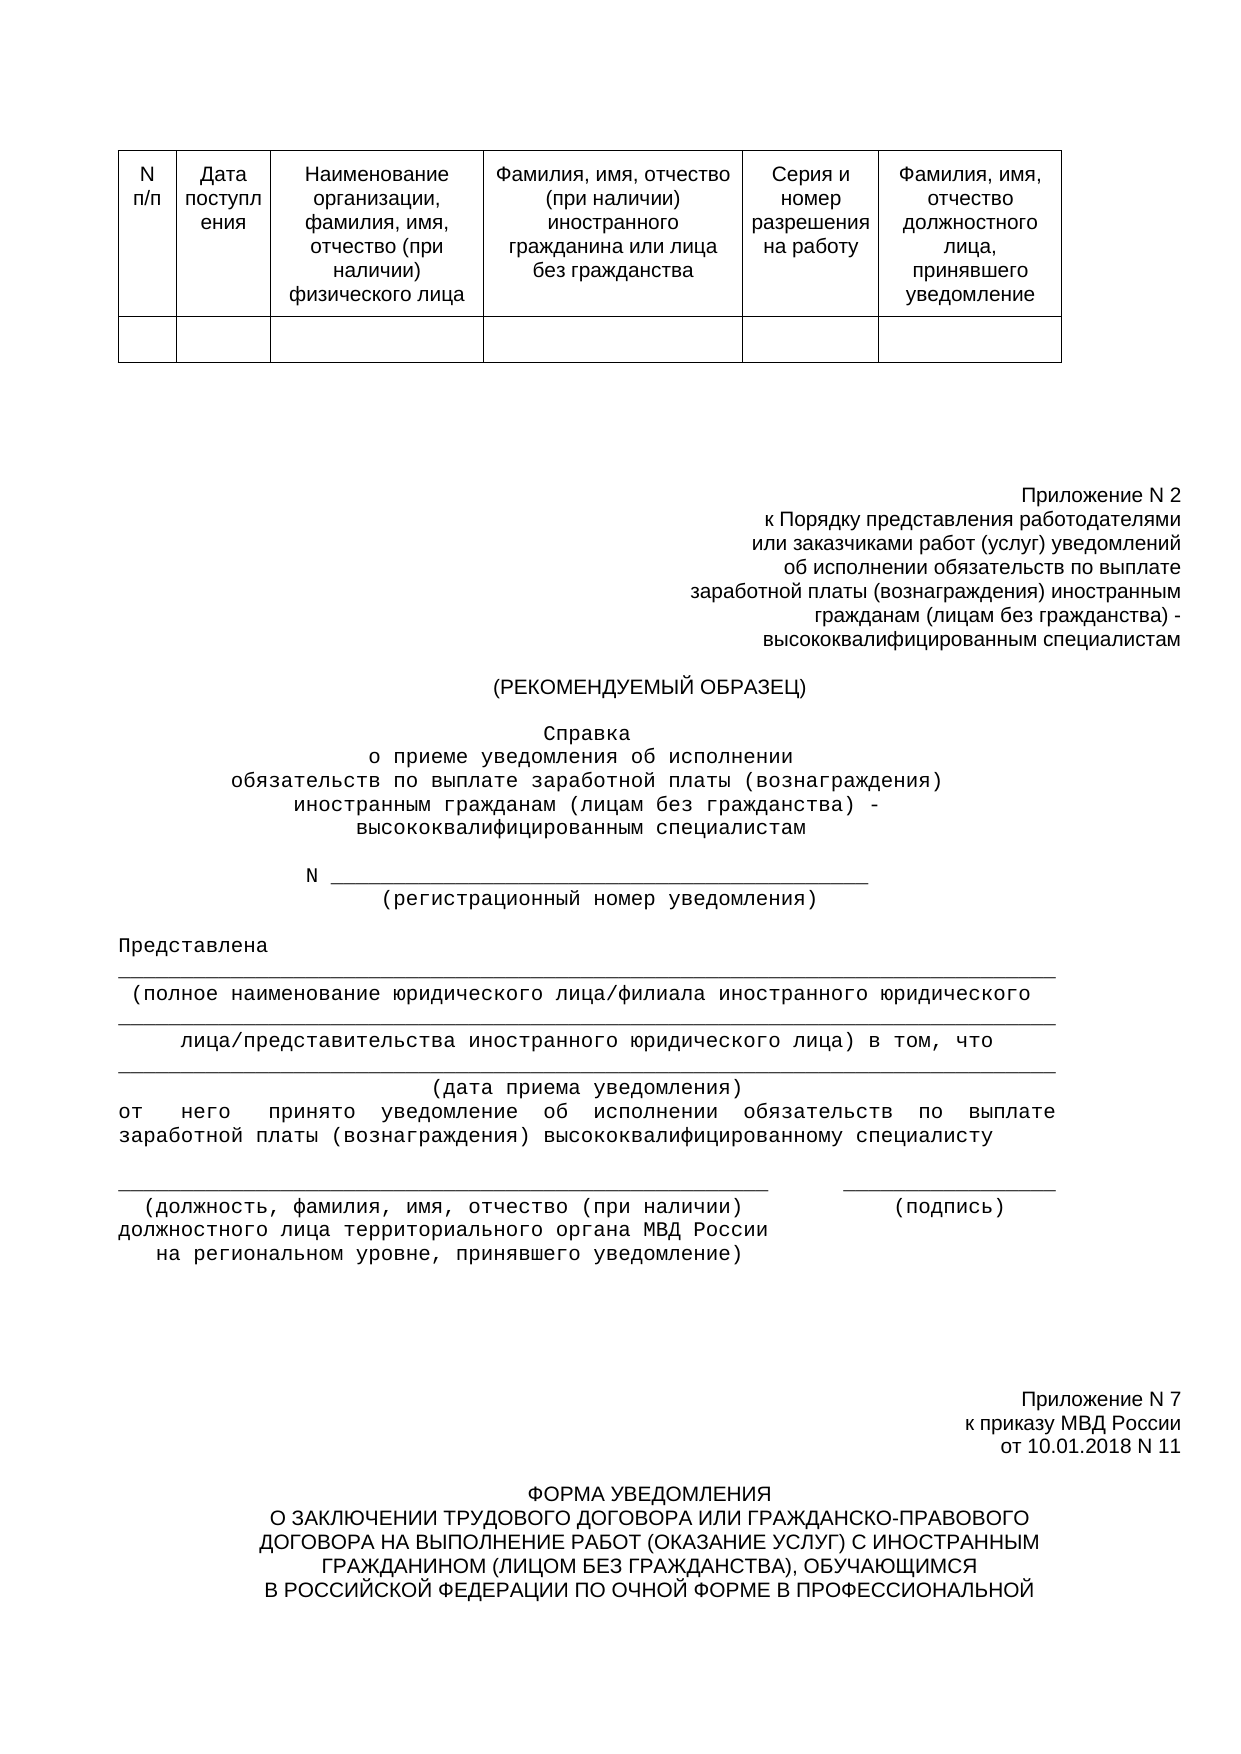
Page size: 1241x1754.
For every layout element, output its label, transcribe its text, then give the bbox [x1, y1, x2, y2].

text лица/представительства иностранного юридического лица) в том, что [118, 1030, 1181, 1054]
text иностранным гражданам (лицам без гражданства) - [118, 794, 1181, 817]
text Справка [118, 723, 1181, 746]
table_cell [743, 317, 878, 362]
text (регистрационный номер уведомления) [118, 888, 1181, 912]
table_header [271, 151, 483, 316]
text от него принято уведомление об исполнении обязательств по выплате [118, 1101, 1181, 1125]
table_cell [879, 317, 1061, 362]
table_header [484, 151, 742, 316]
text ___________________________________________________________________________ [118, 1054, 1181, 1077]
text должностного лица территориального органа МВД России [118, 1219, 1181, 1243]
text высококвалифицированным специалистам [118, 817, 1181, 841]
text к приказу МВД России [118, 1410, 1181, 1434]
text на региональном уровне, принявшего уведомление) [118, 1243, 1181, 1267]
text к Порядку представления работодателями [118, 507, 1181, 531]
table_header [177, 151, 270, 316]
text заработной платы (вознаграждения) высококвалифицированному специалисту [118, 1125, 1181, 1148]
text ФОРМА УВЕДОМЛЕНИЯ [118, 1482, 1181, 1506]
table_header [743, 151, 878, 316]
text или заказчиками работ (услуг) уведомлений [118, 531, 1181, 555]
text Приложение N 2 [118, 483, 1181, 507]
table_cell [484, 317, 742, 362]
text об исполнении обязательств по выплате [118, 555, 1181, 579]
text от 10.01.2018 N 11 [118, 1434, 1181, 1458]
text Приложение N 7 [118, 1386, 1181, 1410]
text Представлена [118, 936, 1181, 959]
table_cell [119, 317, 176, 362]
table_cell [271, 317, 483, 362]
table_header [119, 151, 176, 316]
text ___________________________________________________________________________ [118, 959, 1181, 983]
text (дата приема уведомления) [118, 1077, 1181, 1101]
text (должность, фамилия, имя, отчество (при наличии) (подпись) [118, 1196, 1181, 1219]
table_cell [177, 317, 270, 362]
text ГРАЖДАНИНОМ (ЛИЦОМ БЕЗ ГРАЖДАНСТВА), ОБУЧАЮЩИМСЯ [118, 1554, 1181, 1578]
text N ___________________________________________ [118, 864, 1181, 888]
text заработной платы (вознаграждения) иностранным [118, 579, 1181, 603]
text О ЗАКЛЮЧЕНИИ ТРУДОВОГО ДОГОВОРА ИЛИ ГРАЖДАНСКО-ПРАВОВОГО [118, 1506, 1181, 1530]
text (РЕКОМЕНДУЕМЫЙ ОБРАЗЕЦ) [118, 675, 1181, 699]
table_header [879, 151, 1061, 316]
text (полное наименование юридического лица/филиала иностранного юридического [118, 983, 1181, 1006]
text обязательств по выплате заработной платы (вознаграждения) [118, 770, 1181, 794]
text ____________________________________________________ _________________ [118, 1172, 1181, 1196]
text ___________________________________________________________________________ [118, 1006, 1181, 1030]
text о приеме уведомления об исполнении [118, 746, 1181, 770]
text высококвалифицированным специалистам [118, 627, 1181, 651]
text В РОССИЙСКОЙ ФЕДЕРАЦИИ ПО ОЧНОЙ ФОРМЕ В ПРОФЕССИОНАЛЬНОЙ [118, 1578, 1181, 1602]
text ДОГОВОРА НА ВЫПОЛНЕНИЕ РАБОТ (ОКАЗАНИЕ УСЛУГ) С ИНОСТРАННЫМ [118, 1530, 1181, 1554]
text гражданам (лицам без гражданства) - [118, 603, 1181, 627]
